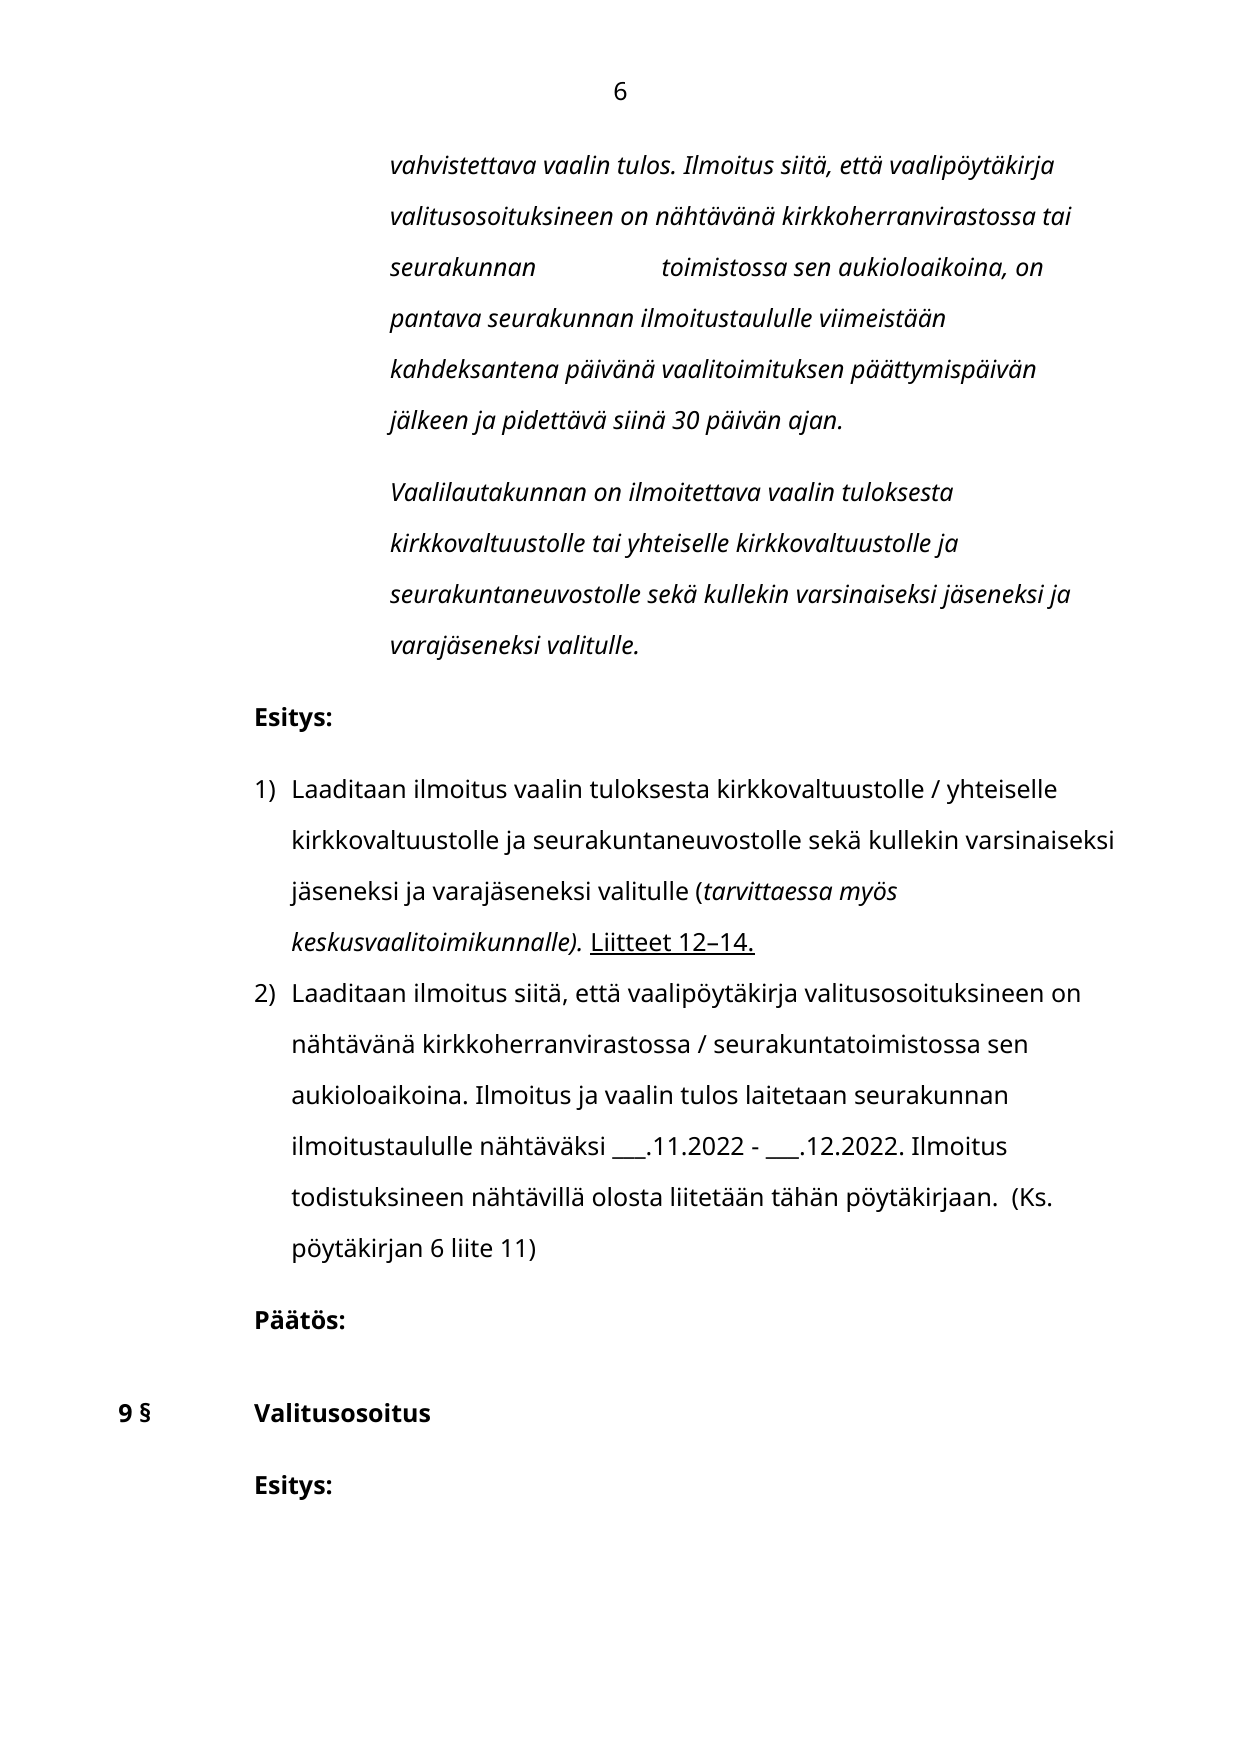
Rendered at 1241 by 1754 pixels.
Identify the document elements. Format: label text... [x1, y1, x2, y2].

subtitle 9 § Valitusosoitus [118, 1396, 1122, 1429]
list Laaditaan ilmoitus vaalin tuloksesta kirkkovaltuustolle / yhteiselle kirkkovaltuustolle ja seurakuntaneuvostolle sekä kullekin varsinaiseksi jäseneksi ja varajäseneksi valitulle (tarvittaessa myös keskusvaalitoimikunnalle). Liitteet 12–14. [254, 772, 1122, 959]
list Laaditaan ilmoitus siitä, että vaalipöytäkirja valitusosoituksineen on nähtävänä kirkkoherranvirastossa / seurakuntatoimistossa sen aukioloaikoina. Ilmoitus ja vaalin tulos laitetaan seurakunnan ilmoitustaululle nähtäväksi ___.11.2022 - ___.12.2022. Ilmoitus todistuksineen nähtävillä olosta liitetään tähän pöytäkirjaan. (Ks. pöytäkirjan 6 liite 11) [254, 976, 1122, 1265]
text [390, 148, 1122, 437]
text Esitys: [118, 700, 1122, 734]
text Esitys: [118, 1467, 1122, 1501]
text Vaalilautakunnan on ilmoitettava vaalin tuloksesta kirkkovaltuustolle tai yhteiselle kirkkovaltuustolle ja seurakuntaneuvostolle sekä kullekin varsinaiseksi jäseneksi ja varajäseneksi valitulle. [390, 475, 1122, 662]
text Päätös: [118, 1303, 1122, 1337]
